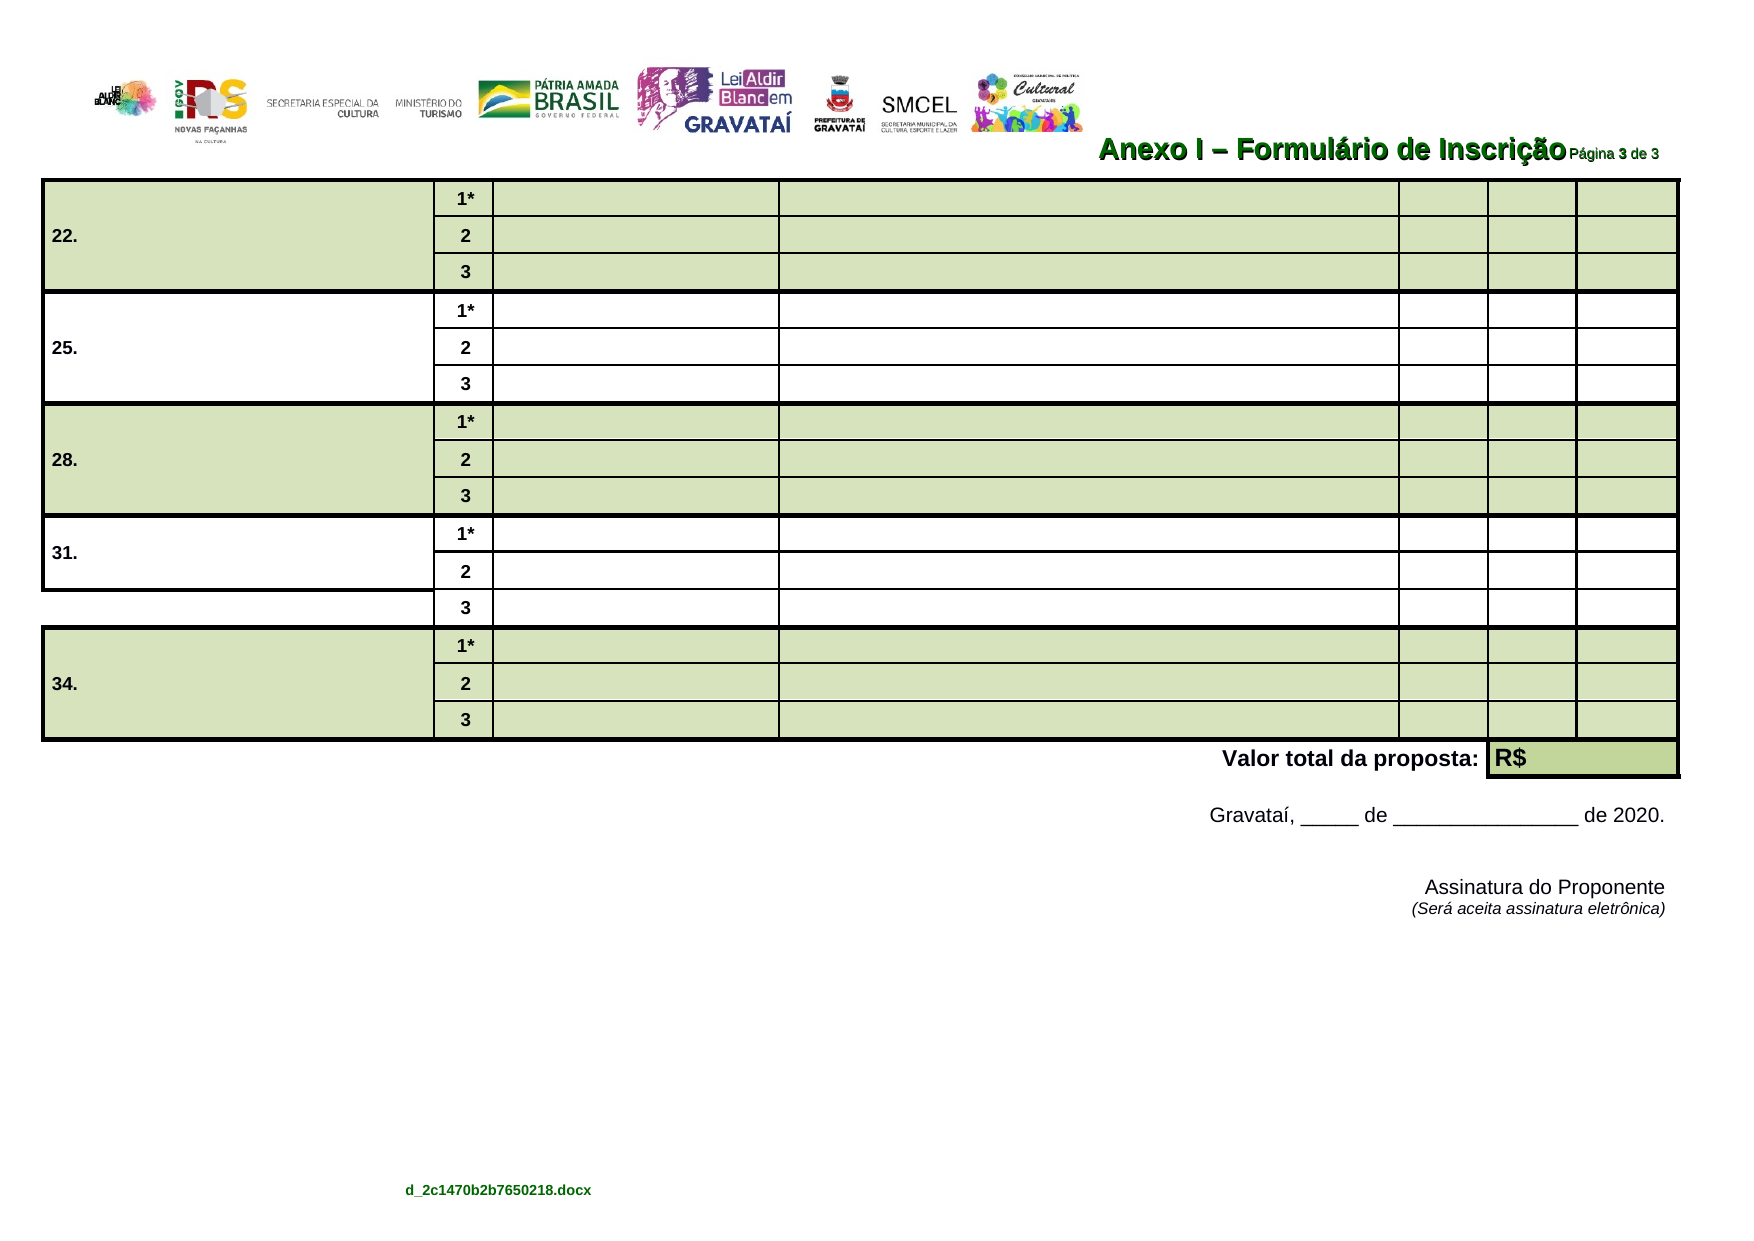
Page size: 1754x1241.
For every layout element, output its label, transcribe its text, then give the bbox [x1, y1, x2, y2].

table_cell [494, 366, 778, 401]
table_cell [494, 518, 778, 550]
table_cell [494, 630, 778, 662]
table_cell [780, 590, 1398, 625]
table_cell [1578, 664, 1676, 699]
table_cell [1578, 254, 1676, 289]
table_cell 3 [435, 254, 492, 289]
table_cell [1400, 553, 1487, 588]
table_cell [494, 478, 778, 513]
table_cell 3 [435, 478, 492, 513]
table_cell [1578, 702, 1676, 737]
table_cell [494, 664, 778, 699]
table_cell [1489, 478, 1575, 513]
table_cell [1400, 590, 1487, 625]
table_cell [494, 553, 778, 588]
table_cell [1578, 406, 1676, 438]
table_cell [1400, 664, 1487, 699]
table_cell [1400, 630, 1487, 662]
table_cell [1400, 329, 1487, 364]
table_cell [1578, 478, 1676, 513]
table_cell [45, 406, 433, 513]
table_cell [494, 702, 778, 737]
table_cell [1400, 254, 1487, 289]
table_cell [1400, 294, 1487, 327]
table_cell [780, 254, 1398, 289]
table_cell [1578, 217, 1676, 252]
table_cell [780, 478, 1398, 513]
table_cell [780, 553, 1398, 588]
table_cell [45, 518, 433, 588]
table_cell [494, 441, 778, 476]
table_cell [1489, 406, 1575, 438]
table_cell [1489, 590, 1575, 625]
table_cell [45, 182, 433, 289]
table_cell 2 [435, 553, 492, 588]
table_cell 1* [435, 182, 492, 215]
table_cell [494, 406, 778, 438]
table_cell 3 [435, 702, 492, 737]
table_cell [1578, 441, 1676, 476]
picture [62, 29, 1096, 159]
table_cell [780, 664, 1398, 699]
table_cell [494, 182, 778, 215]
table_cell 2 [435, 329, 492, 364]
table_cell [1489, 182, 1575, 215]
table_cell [1489, 254, 1575, 289]
table_cell [1400, 406, 1487, 438]
table_cell 1* [435, 630, 492, 662]
table_cell [45, 294, 433, 401]
table_cell [1489, 329, 1575, 364]
table_cell Valor total da proposta: [43, 742, 1486, 774]
table_cell [1400, 217, 1487, 252]
table_cell [45, 630, 433, 737]
table_cell [1489, 630, 1575, 662]
table_cell [1578, 518, 1676, 550]
table_cell [1489, 366, 1575, 401]
table_cell [494, 294, 778, 327]
table_cell [780, 182, 1398, 215]
table_cell [780, 217, 1398, 252]
table_cell [1489, 217, 1575, 252]
table_cell [780, 329, 1398, 364]
table_cell 3 [435, 590, 492, 625]
table_cell [494, 590, 778, 625]
table_cell [1400, 441, 1487, 476]
table_cell [494, 329, 778, 364]
table_cell [1578, 294, 1676, 327]
table_cell [1400, 182, 1487, 215]
table_cell [1489, 664, 1575, 699]
table_cell [780, 441, 1398, 476]
table_cell [1489, 553, 1575, 588]
table_cell [1400, 518, 1487, 550]
table_cell [494, 217, 778, 252]
table_cell 1* [435, 406, 492, 438]
table_cell 2 [435, 664, 492, 699]
table_cell R$ [1490, 742, 1676, 774]
table_cell [1400, 702, 1487, 737]
table_cell [1400, 366, 1487, 401]
table_cell [1578, 329, 1676, 364]
table_cell [494, 254, 778, 289]
table_cell [780, 294, 1398, 327]
table_cell [1578, 182, 1676, 215]
table_cell [780, 630, 1398, 662]
table_cell [1578, 590, 1676, 625]
table_cell [1489, 294, 1575, 327]
table_cell 2 [435, 441, 492, 476]
list (Será aceita assinatura eletrônica) [56, 898, 1665, 918]
list Assinatura do Proponente [56, 874, 1665, 898]
table_cell [1578, 630, 1676, 662]
table_cell [780, 366, 1398, 401]
table_cell 2 [435, 217, 492, 252]
table_cell [1578, 553, 1676, 588]
table_cell 1* [435, 294, 492, 327]
table_cell [1400, 478, 1487, 513]
table_cell [780, 406, 1398, 438]
table_cell [780, 702, 1398, 737]
table_cell [780, 518, 1398, 550]
table_cell [1489, 441, 1575, 476]
table_cell [1489, 518, 1575, 550]
table_cell [1578, 366, 1676, 401]
table_cell [1489, 702, 1575, 737]
table_cell 3 [435, 366, 492, 401]
table_cell 1* [435, 518, 492, 550]
text Gravataí, _____ de ________________ de 2020. [56, 803, 1665, 827]
